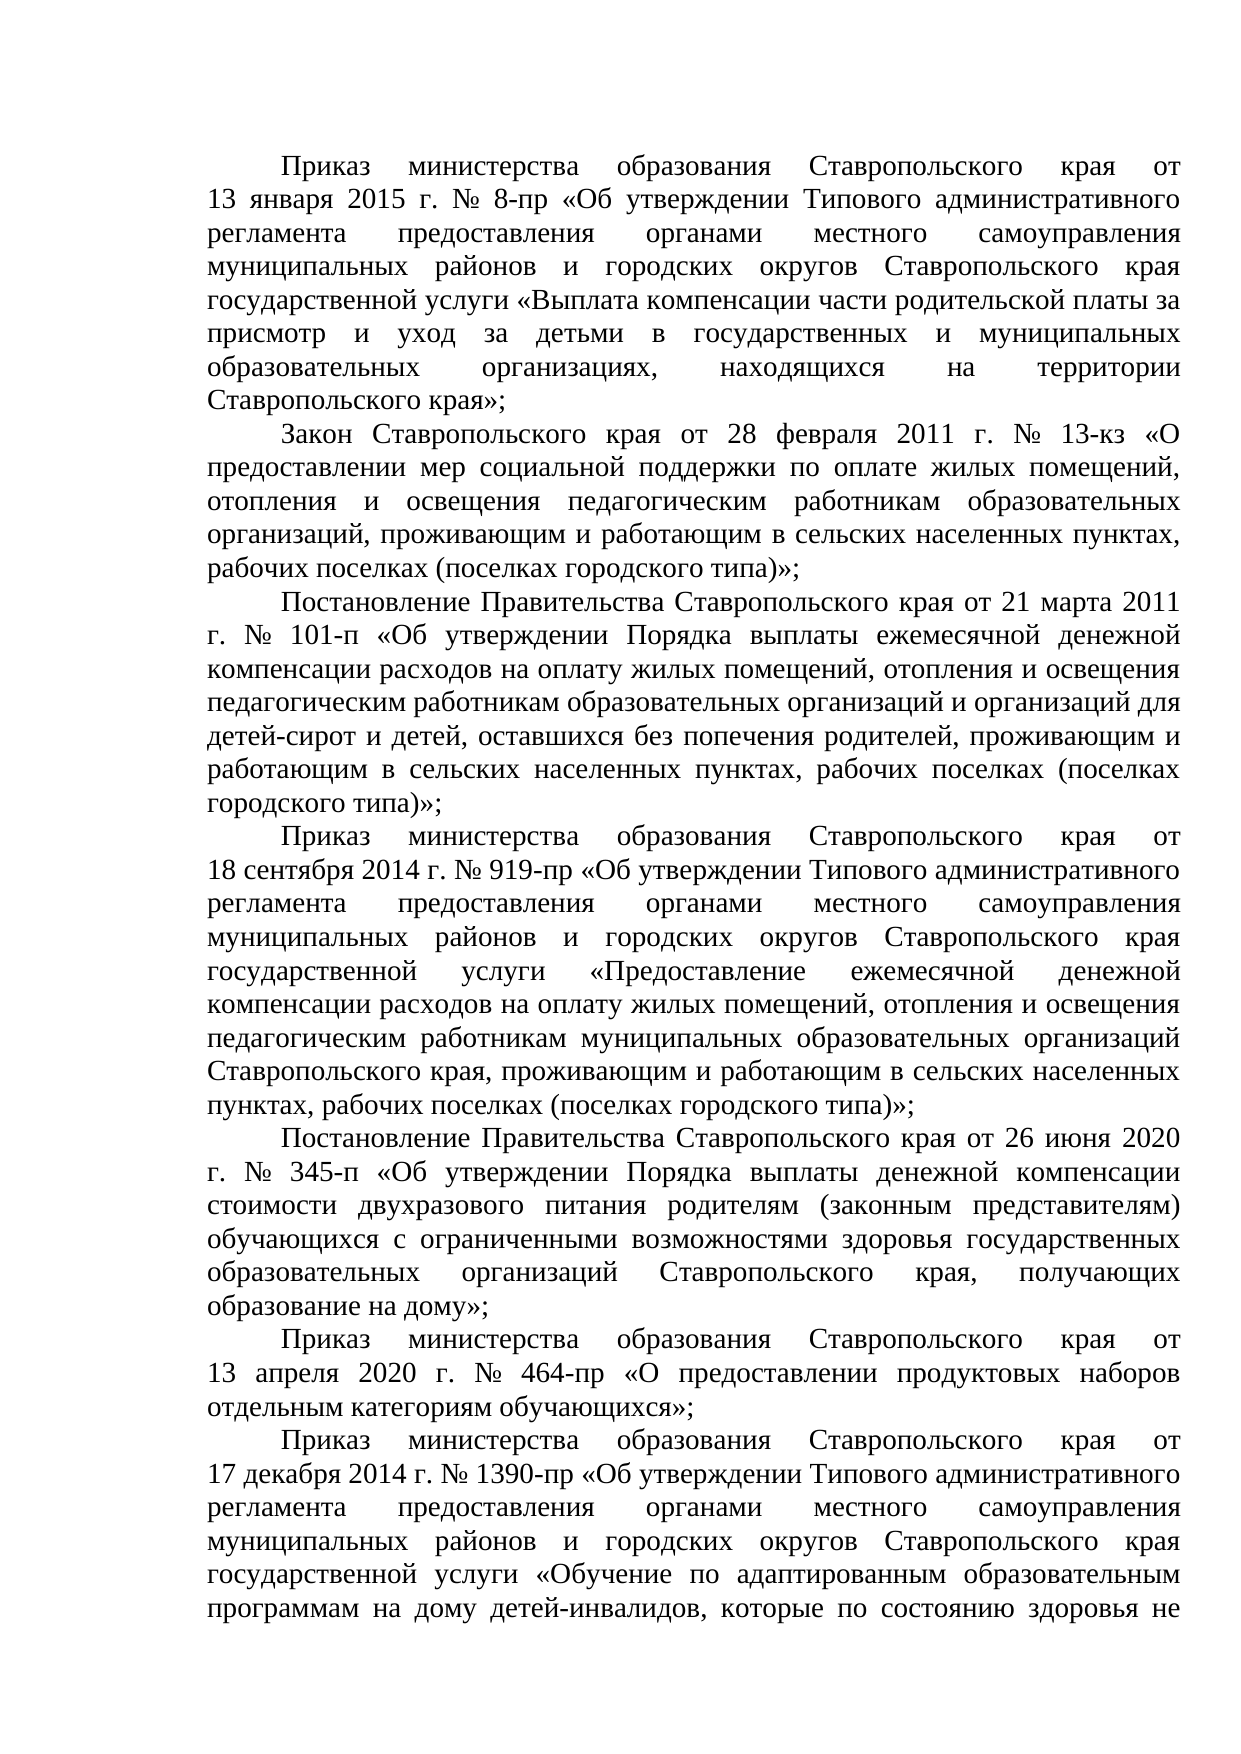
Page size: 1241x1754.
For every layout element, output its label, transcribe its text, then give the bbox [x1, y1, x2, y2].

text Приказ министерства образования Ставропольского края от 18 сентября 2014 г. № 919-пр «Об утверждении Типового административного регламента предоставления органами местного самоуправления муниципальных районов и городских округов Ставропольского края государственной услуги «Предоставление ежемесячной денежной компенсации расходов на оплату жилых помещений, отопления и освещения педагогическим работникам муниципальных образовательных организаций Ставропольского края, проживающим и работающим в сельских населенных пунктах, рабочих поселках (поселках городского типа)»; [207, 818, 1181, 1120]
text Постановление Правительства Ставропольского края от 21 марта 2011 г. № 101-п «Об утверждении Порядка выплаты ежемесячной денежной компенсации расходов на оплату жилых помещений, отопления и освещения педагогическим работникам образовательных организаций и организаций для детей-сирот и детей, оставшихся без попечения родителей, проживающим и работающим в сельских населенных пунктах, рабочих поселках (поселках городского типа)»; [207, 584, 1181, 818]
text Приказ министерства образования Ставропольского края от 13 января 2015 г. № 8-пр «Об утверждении Типового административного регламента предоставления органами местного самоуправления муниципальных районов и городских округов Ставропольского края государственной услуги «Выплата компенсации части родительской платы за присмотр и уход за детьми в государственных и муниципальных образовательных организациях, находящихся на территории Ставропольского края»; [207, 148, 1181, 416]
text Приказ министерства образования Ставропольского края от 13 апреля 2020 г. № 464-пр «О предоставлении продуктовых наборов отдельным категориям обучающихся»; [207, 1322, 1181, 1422]
text Закон Ставропольского края от 28 февраля 2011 г. № 13-кз «О предоставлении мер социальной поддержки по оплате жилых помещений, отопления и освещения педагогическим работникам образовательных организаций, проживающим и работающим в сельских населенных пунктах, рабочих поселках (поселках городского типа)»; [207, 416, 1181, 584]
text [207, 1422, 1181, 1623]
text Постановление Правительства Ставропольского края от 26 июня 2020 г. № 345-п «Об утверждении Порядка выплаты денежной компенсации стоимости двухразового питания родителям (законным представителям) обучающихся с ограниченными возможностями здоровья государственных образовательных организаций Ставропольского края, получающих образование на дому»; [207, 1120, 1181, 1322]
